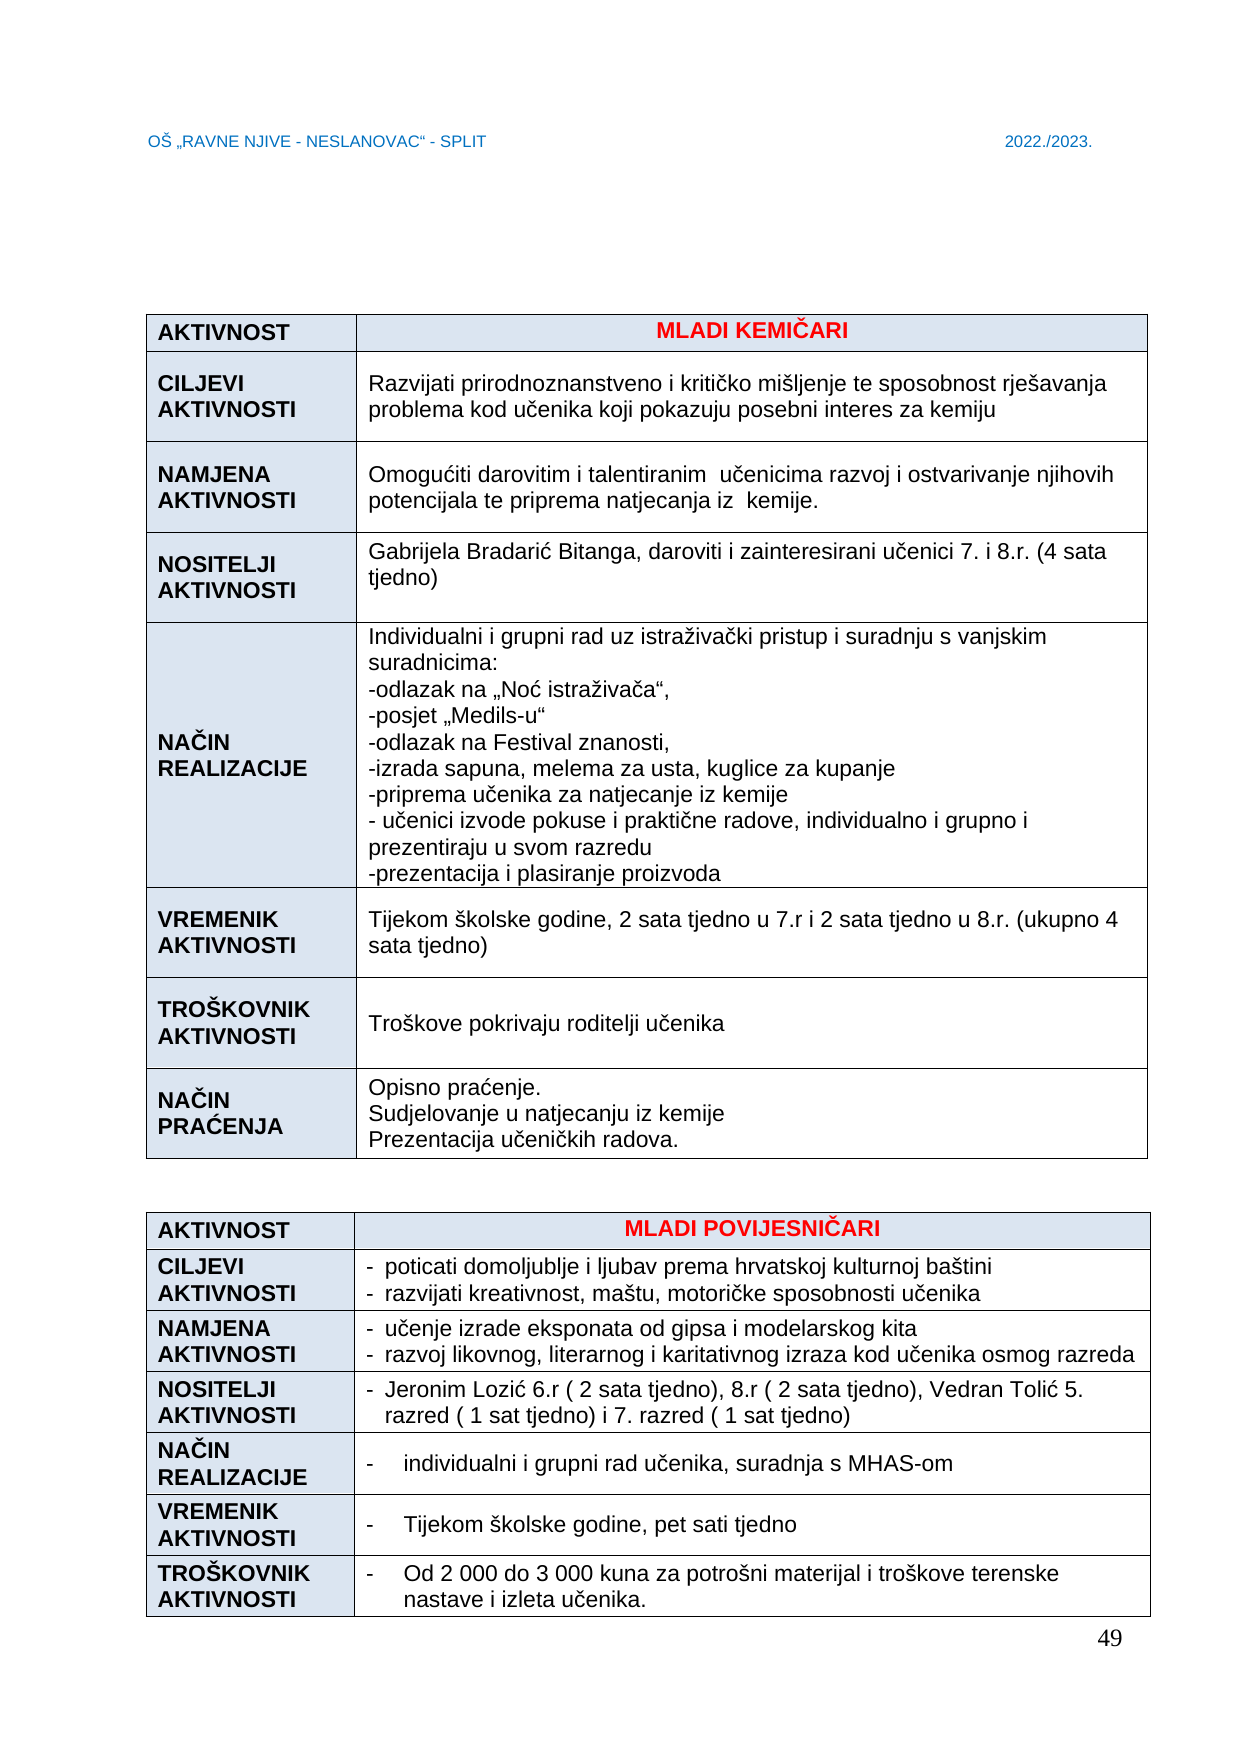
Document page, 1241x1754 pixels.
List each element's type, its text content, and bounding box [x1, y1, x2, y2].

table_cell učenje izrade eksponata od gipsa i modelarskog kita razvoj likovnog, literarnog i karitativnog izraza kod učenika osmog razreda [355, 1311, 1150, 1371]
table_cell Opisno praćenje. Sudjelovanje u natjecanju iz kemije Prezentacija učeničkih radova. [357, 1069, 1147, 1158]
table_header AKTIVNOST [147, 1213, 354, 1248]
table_cell Omogućiti darovitim i talentiranim učenicima razvoj i ostvarivanje njihovih potencijala te priprema natjecanja iz kemije. [357, 442, 1147, 532]
table_cell poticati domoljublje i ljubav prema hrvatskoj kulturnoj baštini razvijati kreativnost, maštu, motoričke sposobnosti učenika [355, 1250, 1150, 1310]
table_cell Jeronim Lozić 6.r ( 2 sata tjedno), 8.r ( 2 sata tjedno), Vedran Tolić 5. razred ( 1 sat tjedno) i 7. razred ( 1 sat tjedno) [355, 1372, 1150, 1432]
table_cell TROŠKOVNIK AKTIVNOSTI [147, 1556, 354, 1616]
table_header MLADI KEMIČARI [357, 315, 1147, 351]
table_cell Troškove pokrivaju roditelji učenika [357, 978, 1147, 1067]
table_cell CILJEVI AKTIVNOSTI [147, 1250, 354, 1310]
table_cell NOSITELJI AKTIVNOSTI [147, 1372, 354, 1432]
table_cell Od 2 000 do 3 000 kuna za potrošni materijal i troškove terenske nastave i izleta učenika. [355, 1556, 1150, 1616]
table_cell Tijekom školske godine, pet sati tjedno [355, 1495, 1150, 1555]
table_cell Individualni i grupni rad uz istraživački pristup i suradnju s vanjskim suradnicima: -odlazak na „Noć istraživača“, -posjet „Medils-u“ -odlazak na Festival znanosti, -izrada sapuna, melema za usta, kuglice za kupanje -priprema učenika za natjecanje iz kemije - učenici izvode pokuse i praktične radove, individualno i grupno i prezentiraju u svom razredu -prezentacija i plasiranje proizvoda [357, 623, 1147, 887]
table_cell TROŠKOVNIK AKTIVNOSTI [147, 978, 356, 1067]
table_cell NAČIN REALIZACIJE [147, 1433, 354, 1493]
table_cell Tijekom školske godine, 2 sata tjedno u 7.r i 2 sata tjedno u 8.r. (ukupno 4 sata tjedno) [357, 888, 1147, 977]
table_cell CILJEVI AKTIVNOSTI [147, 352, 356, 441]
table_header AKTIVNOST [147, 315, 356, 351]
table_cell VREMENIK AKTIVNOSTI [147, 1495, 354, 1555]
table_cell NAMJENA AKTIVNOSTI [147, 442, 356, 532]
table_cell NAČIN PRAĆENJA [147, 1069, 356, 1158]
table_cell Razvijati prirodnoznanstveno i kritičko mišljenje te sposobnost rješavanja problema kod učenika koji pokazuju posebni interes za kemiju [357, 352, 1147, 441]
table_cell NAČIN REALIZACIJE [147, 623, 356, 887]
table_cell individualni i grupni rad učenika, suradnja s MHAS-om [355, 1433, 1150, 1493]
table_cell NOSITELJI AKTIVNOSTI [147, 533, 356, 622]
table_cell VREMENIK AKTIVNOSTI [147, 888, 356, 977]
table_cell Gabrijela Bradarić Bitanga, daroviti i zainteresirani učenici 7. i 8.r. (4 sata tjedno) [357, 533, 1147, 622]
table_header MLADI POVIJESNIČARI [355, 1213, 1150, 1248]
table_cell NAMJENA AKTIVNOSTI [147, 1311, 354, 1371]
